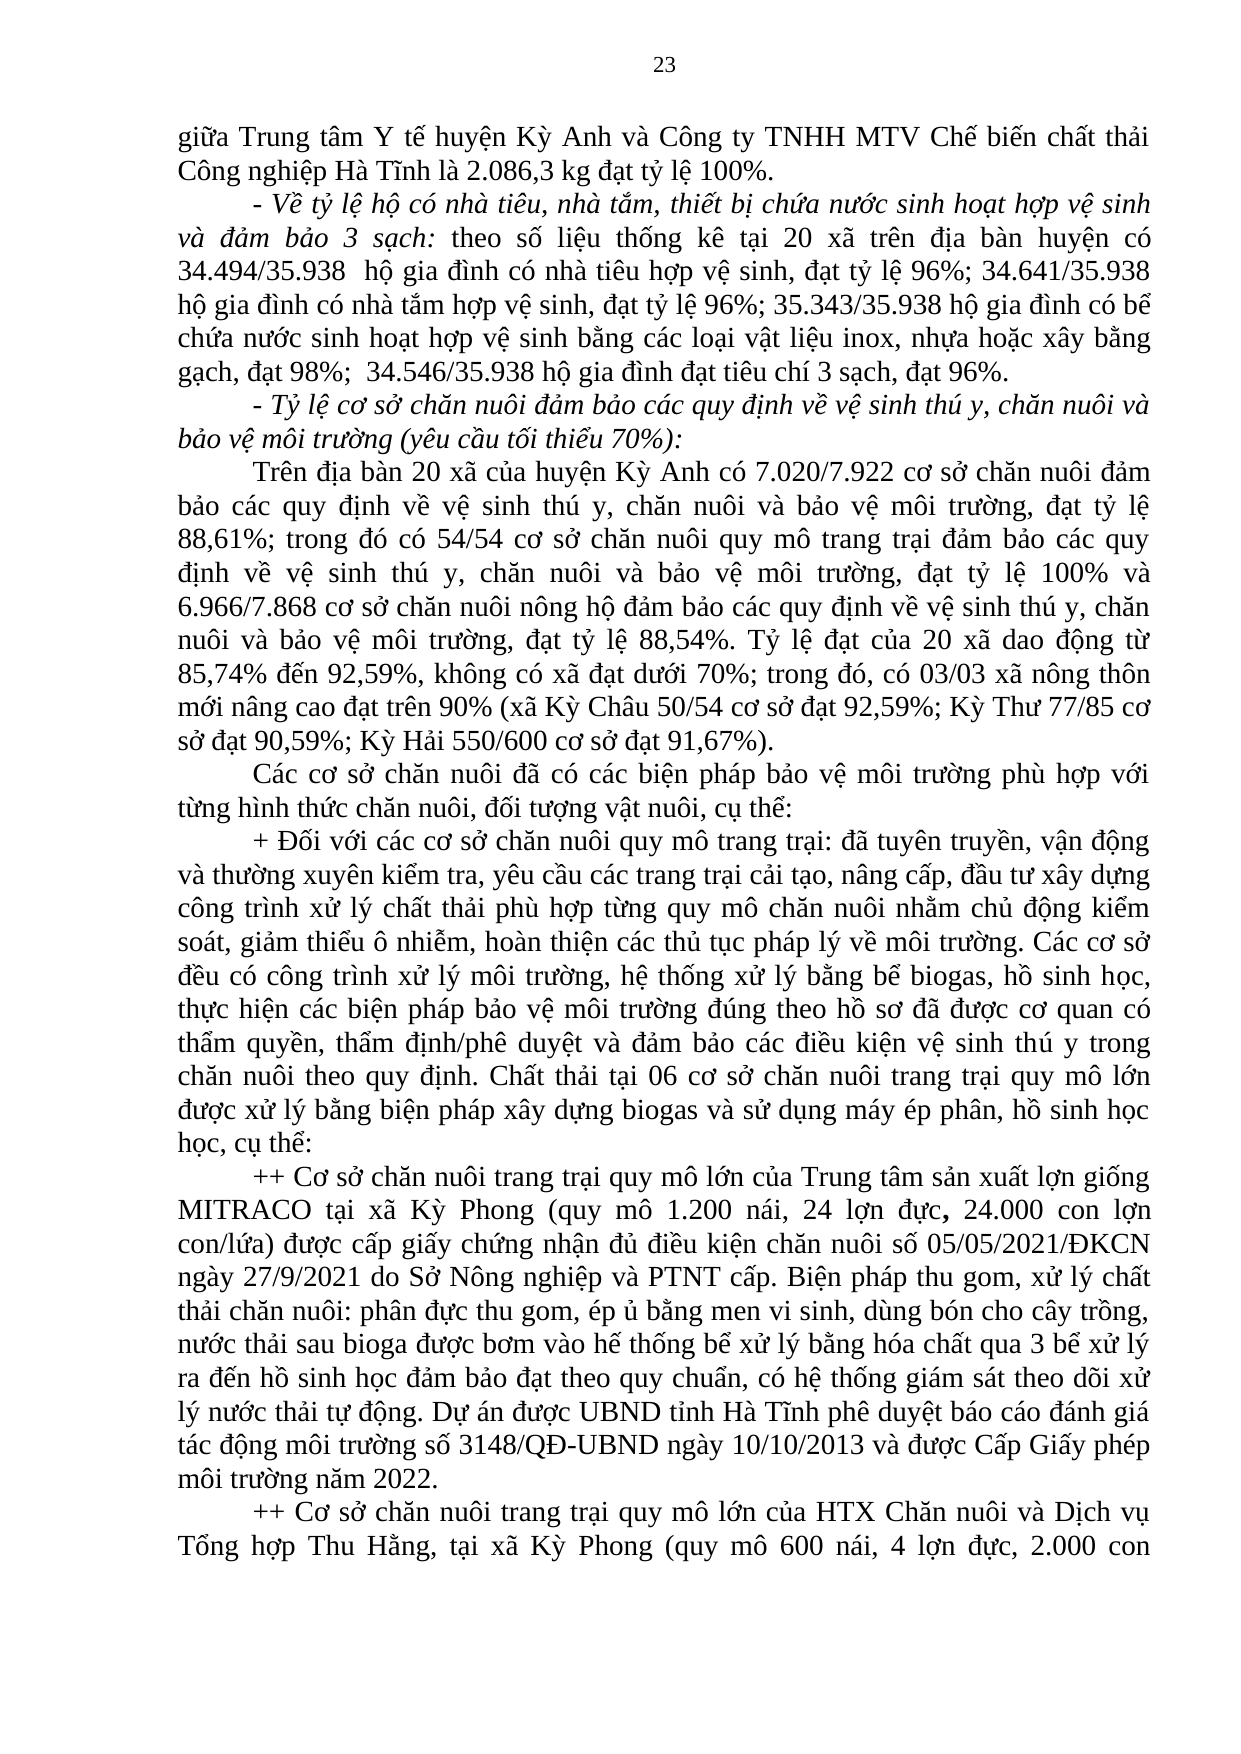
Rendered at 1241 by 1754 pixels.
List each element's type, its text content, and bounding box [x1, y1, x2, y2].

text Các cơ sở chăn nuôi đã có các biện pháp bảo vệ môi trường phù hợp với từng hình thức chăn nuôi, đối tượng vật nuôi, cụ thể: [177, 756, 1152, 823]
text - Tỷ lệ cơ sở chăn nuôi đảm bảo các quy định về vệ sinh thú y, chăn nuôi và bảo vệ môi trường (yêu cầu tối thiểu 70%): [177, 387, 1152, 454]
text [176, 118, 1153, 186]
text + Đối với các cơ sở chăn nuôi quy mô trang trại: đã tuyên truyền, vận động và thường xuyên kiểm tra, yêu cầu các trang trại cải tạo, nâng cấp, đầu tư xây dựng công trình xử lý chất thải phù hợp từng quy mô chăn nuôi nhằm chủ động kiểm soát, giảm thiểu ô nhiễm, hoàn thiện các thủ tục pháp lý về môi trường. Các cơ sở đều có công trình xử lý môi trường, hệ thống xử lý bằng bể biogas, hồ sinh học, thực hiện các biện pháp bảo vệ môi trường đúng theo hồ sơ đã được cơ quan có thẩm quyền, thẩm định/phê duyệt và đảm bảo các điều kiện vệ sinh thú y trong chăn nuôi theo quy định. Chất thải tại 06 cơ sở chăn nuôi trang trại quy mô lớn được xử lý bằng biện pháp xây dựng biogas và sử dụng máy ép phân, hồ sinh học học, cụ thể: [177, 823, 1152, 1159]
text - Về tỷ lệ hộ có nhà tiêu, nhà tắm, thiết bị chứa nước sinh hoạt hợp vệ sinh và đảm bảo 3 sạch: theo số liệu thống kê tại 20 xã trên địa bàn huyện có 34.494/35.938 hộ gia đình có nhà tiêu hợp vệ sinh, đạt tỷ lệ 96%; 34.641/35.938 hộ gia đình có nhà tắm hợp vệ sinh, đạt tỷ lệ 96%; 35.343/35.938 hộ gia đình có bể chứa nước sinh hoạt hợp vệ sinh bằng các loại vật liệu inox, nhựa hoặc xây bằng gạch, đạt 98%; 34.546/35.938 hộ gia đình đạt tiêu chí 3 sạch, đạt 96%. [177, 186, 1152, 387]
text Trên địa bàn 20 xã của huyện Kỳ Anh có 7.020/7.922 cơ sở chăn nuôi đảm bảo các quy định về vệ sinh thú y, chăn nuôi và bảo vệ môi trường, đạt tỷ lệ 88,61%; trong đó có 54/54 cơ sở chăn nuôi quy mô trang trại đảm bảo các quy định về vệ sinh thú y, chăn nuôi và bảo vệ môi trường, đạt tỷ lệ 100% và 6.966/7.868 cơ sở chăn nuôi nông hộ đảm bảo các quy định về vệ sinh thú y, chăn nuôi và bảo vệ môi trường, đạt tỷ lệ 88,54%. Tỷ lệ đạt của 20 xã dao động từ 85,74% đến 92,59%, không có xã đạt dưới 70%; trong đó, có 03/03 xã nông thôn mới nâng cao đạt trên 90% (xã Kỳ Châu 50/54 cơ sở đạt 92,59%; Kỳ Thư 77/85 cơ sở đạt 90,59%; Kỳ Hải 550/600 cơ sở đạt 91,67%). [177, 454, 1152, 756]
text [176, 1493, 1153, 1627]
text ++ Cơ sở chăn nuôi trang trại quy mô lớn của Trung tâm sản xuất lợn giống MITRACO tại xã Kỳ Phong (quy mô 1.200 nái, 24 lợn đực, 24.000 con lợn con/lứa) được cấp giấy chứng nhận đủ điều kiện chăn nuôi số 05/05/2021/ĐKCN ngày 27/9/2021 do Sở Nông nghiệp và PTNT cấp. Biện pháp thu gom, xử lý chất thải chăn nuôi: phân đực thu gom, ép ủ bằng men vi sinh, dùng bón cho cây trồng, nước thải sau bioga được bơm vào hế thống bể xử lý bằng hóa chất qua 3 bể xử lý ra đến hồ sinh học đảm bảo đạt theo quy chuẩn, có hệ thống giám sát theo dõi xử lý nước thải tự động. Dự án được UBND tỉnh Hà Tĩnh phê duyệt báo cáo đánh giá tác động môi trường số 3148/QĐ-UBND ngày 10/10/2013 và được Cấp Giấy phép môi trường năm 2022. [177, 1159, 1152, 1493]
